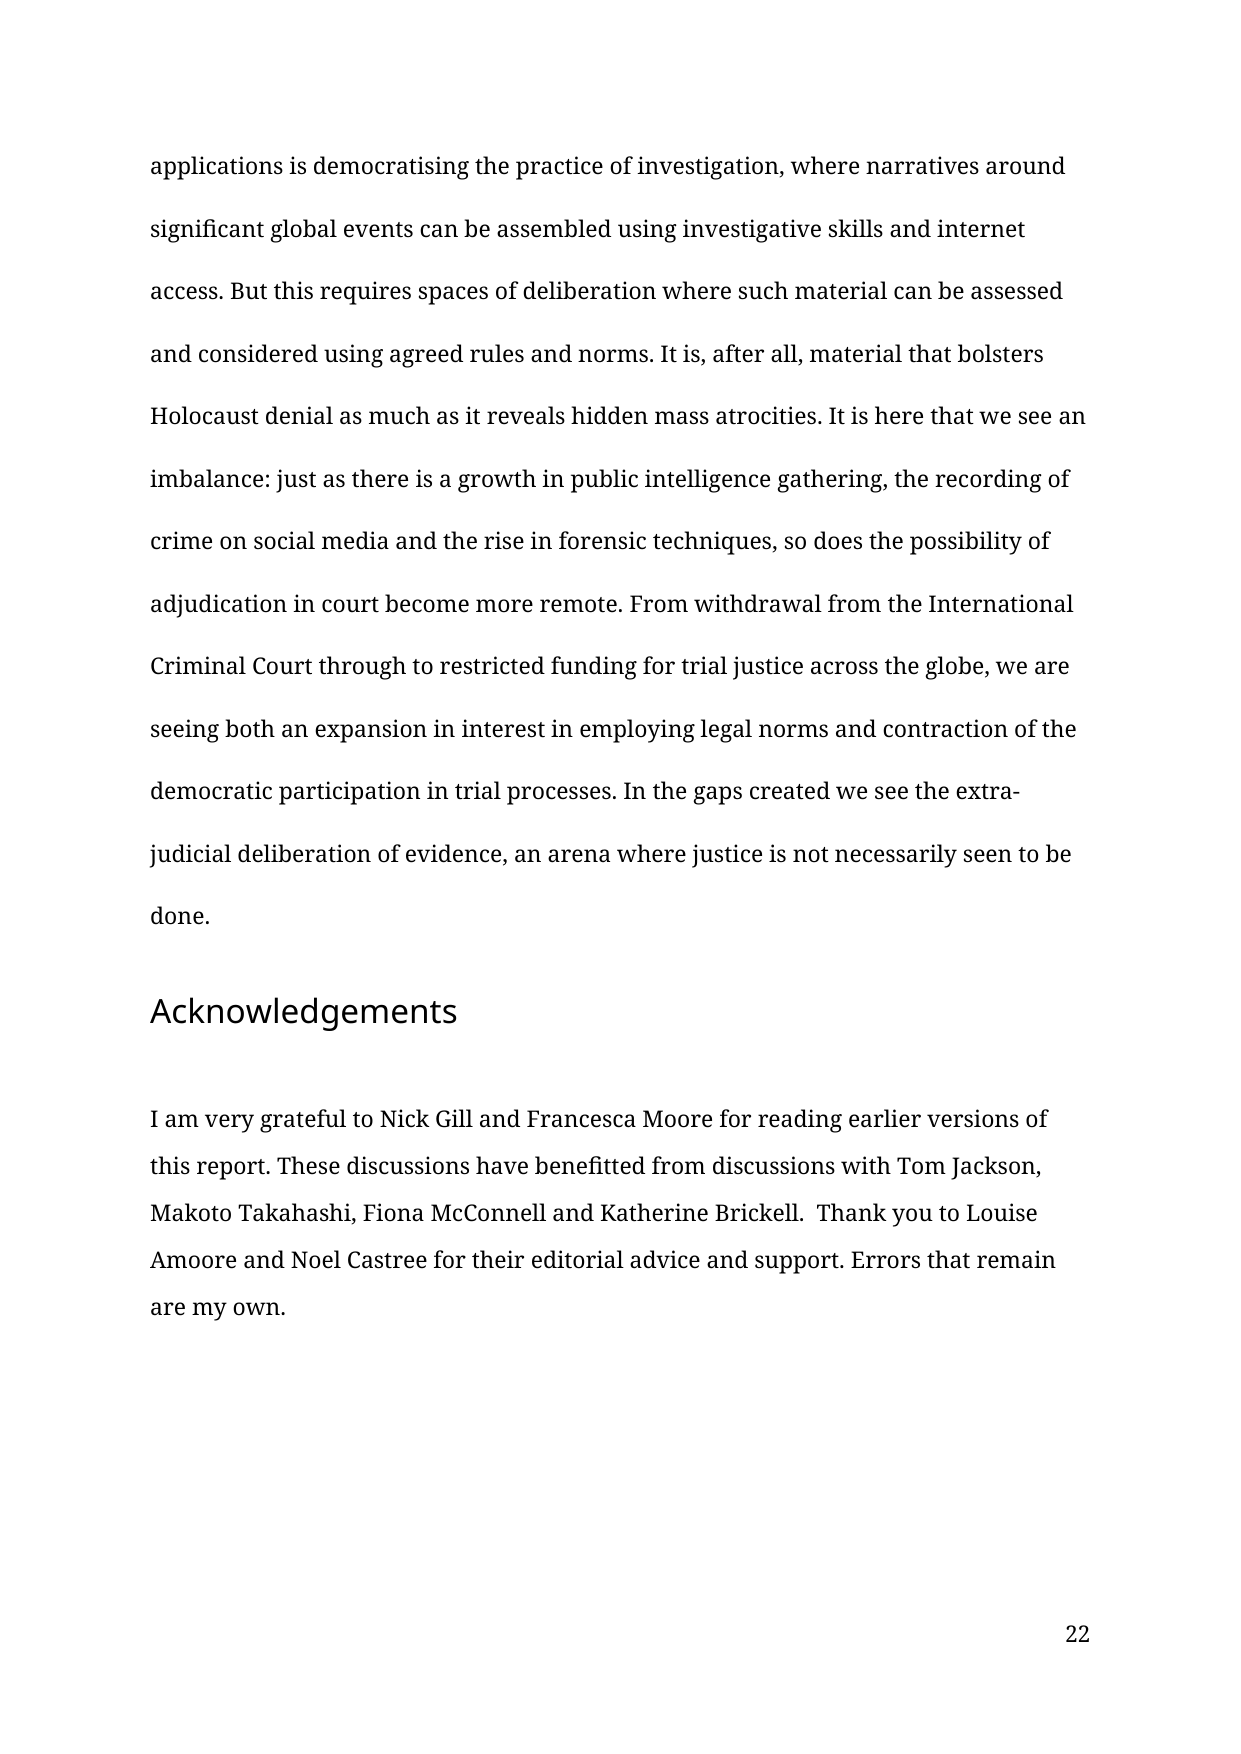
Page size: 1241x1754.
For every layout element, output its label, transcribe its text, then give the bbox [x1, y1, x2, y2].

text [150, 150, 1090, 931]
subtitle Acknowledgements [150, 987, 1090, 1033]
text I am very grateful to Nick Gill and Francesca Moore for reading earlier versions of this report. These discussions have benefitted from discussions with Tom Jackson, Makoto Takahashi, Fiona McConnell and Katherine Brickell. Thank you to Louise Amoore and Noel Castree for their editorial advice and support. Errors that remain are my own. [150, 1103, 1090, 1322]
